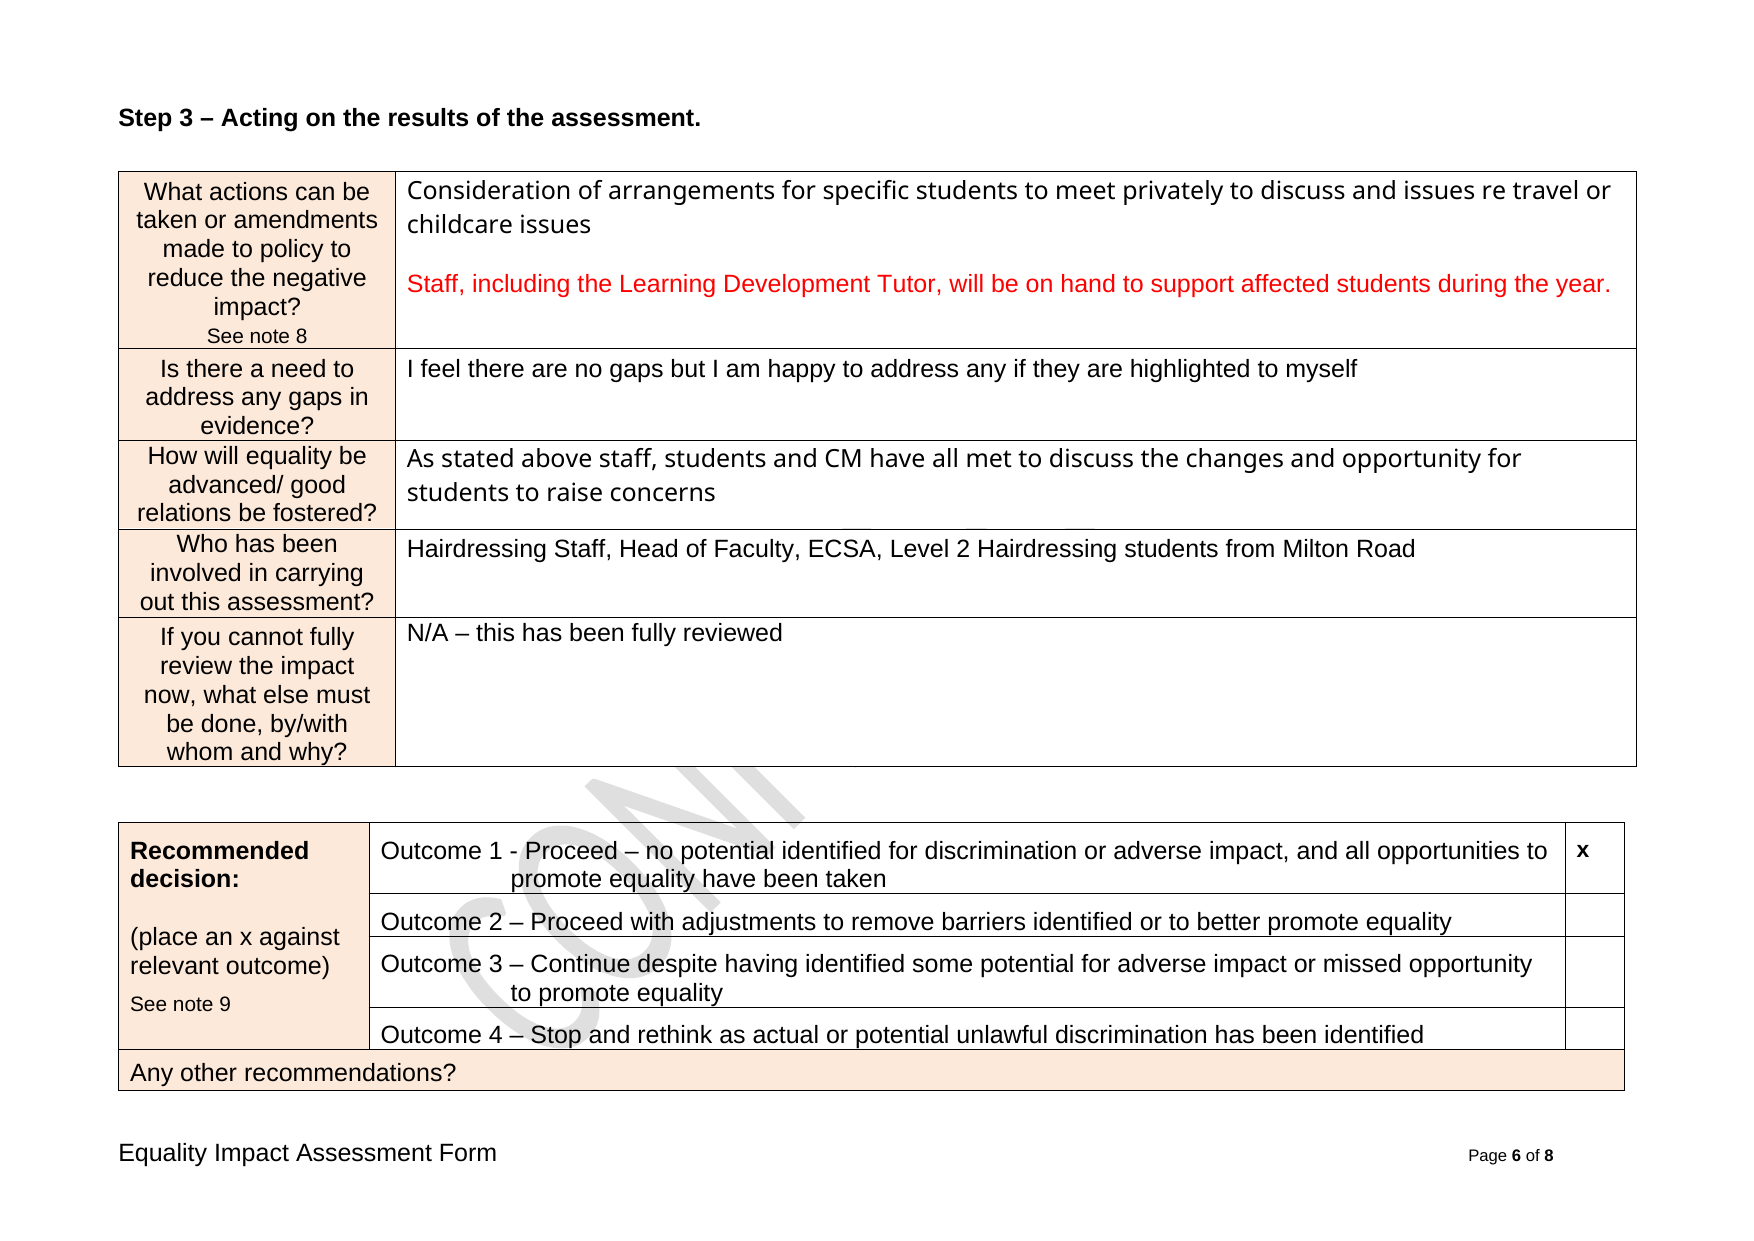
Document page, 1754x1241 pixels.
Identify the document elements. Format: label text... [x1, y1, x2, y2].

table_header x [1566, 823, 1624, 893]
table_cell N/A – this has been fully reviewed [396, 618, 1636, 766]
table_cell Outcome 2 – Proceed with adjustments to remove barriers identified or to better promote equality [370, 894, 1565, 936]
table_cell Who has been involved in carrying out this assessment? [119, 530, 395, 617]
table_cell [1566, 937, 1624, 1007]
table_cell How will equality be advanced/ good relations be fostered? [119, 441, 395, 528]
table_cell As stated above staff, students and CM have all met to discuss the changes and opportunity for students to raise concerns [396, 441, 1636, 528]
table_cell Outcome 3 – Continue despite having identified some potential for adverse impact or missed opportunity to promote equality [370, 937, 1565, 1007]
table_cell Hairdressing Staff, Head of Faculty, ECSA, Level 2 Hairdressing students from Milton Road [396, 530, 1636, 617]
table_cell Is there a need to address any gaps in evidence? [119, 349, 395, 440]
table_header Outcome 1 - Proceed – no potential identified for discrimination or adverse impact, and all opportunities to promote equality have been taken [370, 823, 1565, 893]
table_cell Outcome 4 – Stop and rethink as actual or potential unlawful discrimination has been identified [370, 1008, 1565, 1049]
table_cell [1566, 894, 1624, 936]
table_header What actions can be taken or amendments made to policy to reduce the negative impact? See note 8 [119, 172, 395, 348]
table_header Recommended decision: (place an x against relevant outcome) See note 9 [119, 823, 369, 1049]
table_cell [1566, 1008, 1624, 1049]
text Step 3 – Acting on the results of the assessment. [118, 103, 1636, 131]
table_header Consideration of arrangements for specific students to meet privately to discuss and issues re travel or childcare issues Staff, including the Learning Development Tutor, will be on hand to support affected students during the year. [396, 172, 1636, 348]
table_cell Any other recommendations? [119, 1050, 1624, 1090]
table_cell I feel there are no gaps but I am happy to address any if they are highlighted to myself [396, 349, 1636, 440]
table_cell If you cannot fully review the impact now, what else must be done, by/with whom and why? [119, 618, 395, 766]
